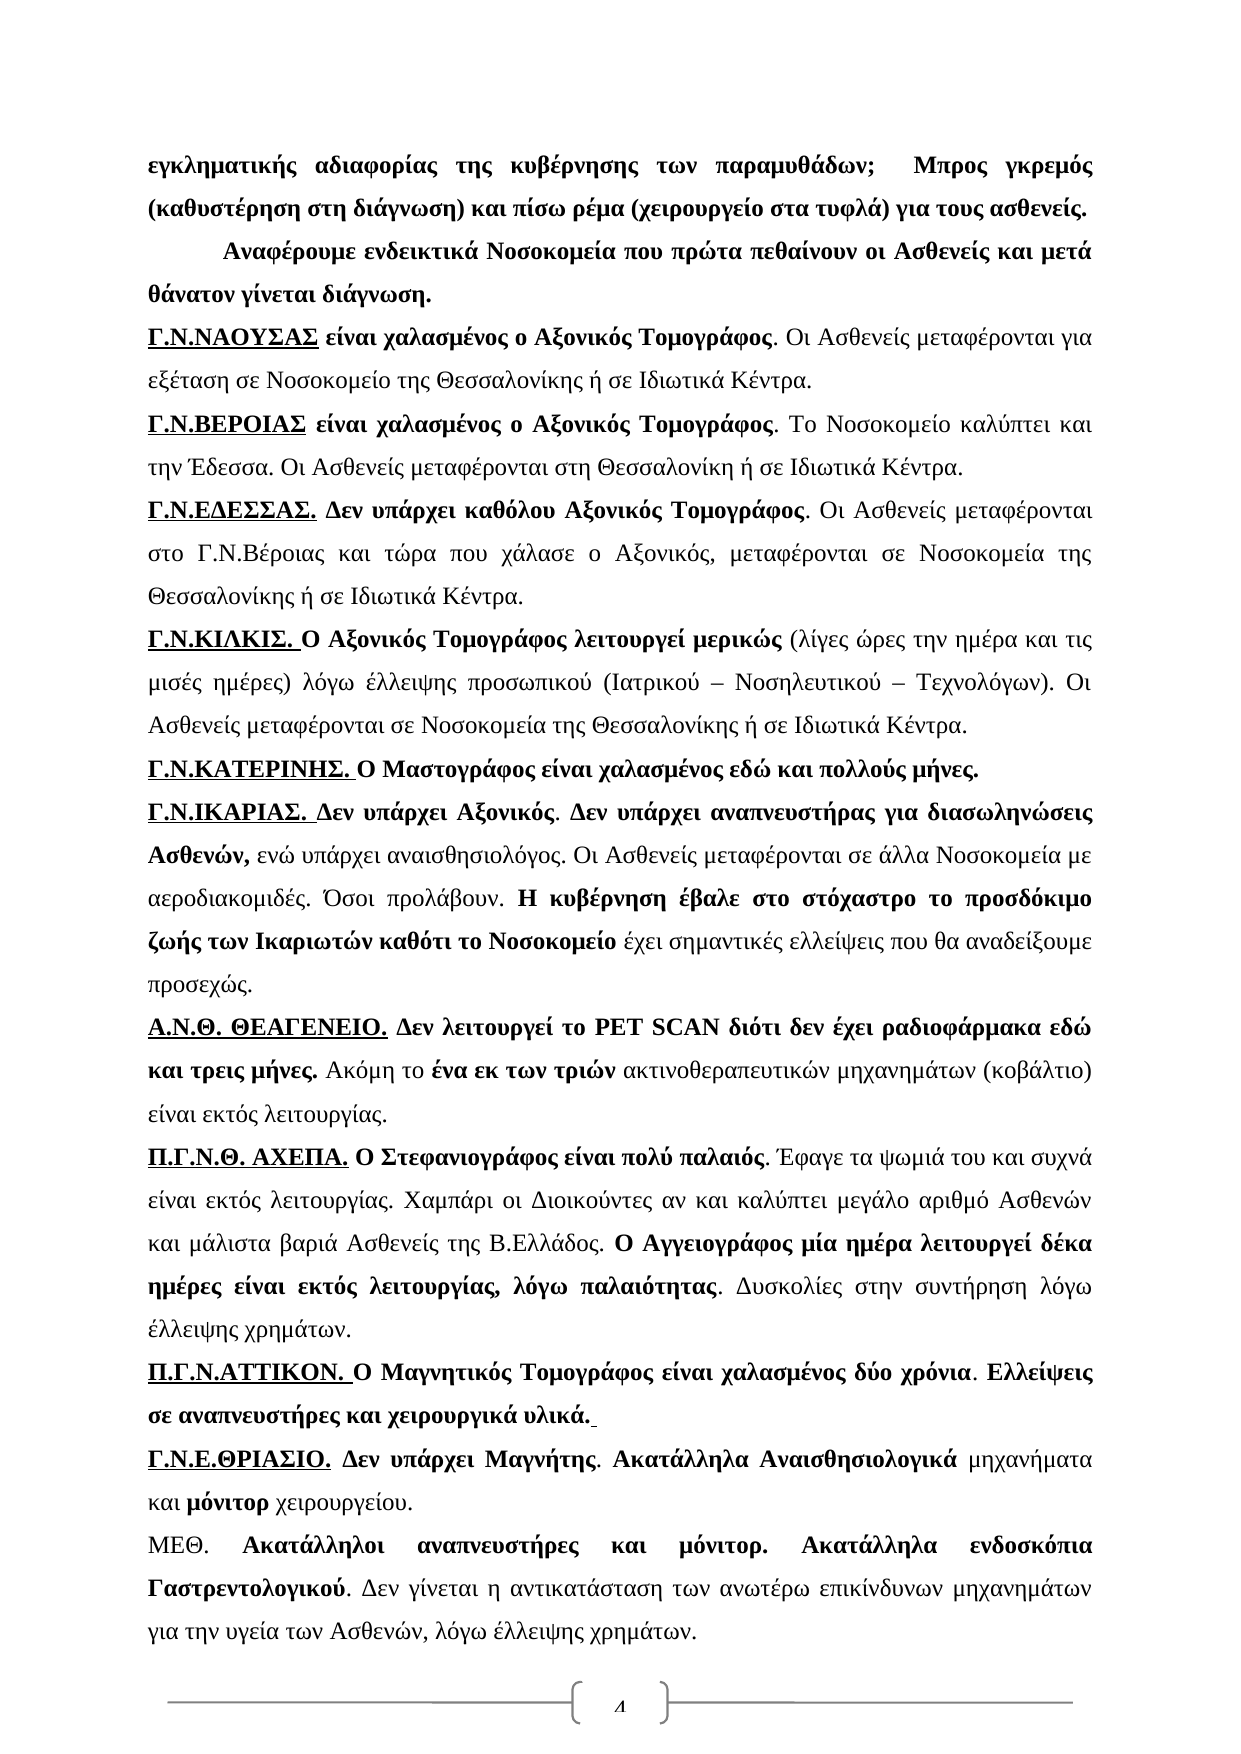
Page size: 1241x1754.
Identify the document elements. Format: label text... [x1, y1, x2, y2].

text Γ.Ν.ΕΔΕΣΣΑΣ. Δεν υπάρχει καθόλου Αξονικός Τομογράφος. Οι Ασθενείς μεταφέρονται στο Γ.Ν.Βέροιας και τώρα που χάλασε ο Αξονικός, μεταφέρονται σε Νοσοκομεία της Θεσσαλονίκης ή σε Ιδιωτικά Κέντρα. [148, 495, 1092, 610]
text ΜΕΘ. Ακατάλληλοι αναπνευστήρες και μόνιτορ. Ακατάλληλα ενδοσκόπια Γαστρεντολογικού. Δεν γίνεται η αντικατάσταση των ανωτέρω επικίνδυνων μηχανημάτων για την υγεία των Ασθενών, λόγω έλλειψης χρημάτων. [148, 1530, 1092, 1645]
text Γ.Ν.ΝΑΟΥΣΑΣ είναι χαλασμένος ο Αξονικός Τομογράφος. Οι Ασθενείς μεταφέρονται για εξέταση σε Νοσοκομείο της Θεσσαλονίκης ή σε Ιδιωτικά Κέντρα. [148, 322, 1092, 394]
text Π.Γ.Ν.Θ. ΑΧΕΠΑ. Ο Στεφανιογράφος είναι πολύ παλαιός. Έφαγε τα ψωμιά του και συχνά είναι εκτός λειτουργίας. Χαμπάρι οι Διοικούντες αν και καλύπτει μεγάλο αριθμό Ασθενών και μάλιστα βαριά Ασθενείς της Β.Ελλάδος. Ο Αγγειογράφος μία ημέρα λειτουργεί δέκα ημέρες είναι εκτός λειτουργίας, λόγω παλαιότητας. Δυσκολίες στην συντήρηση λόγω έλλειψης χρημάτων. [148, 1142, 1092, 1343]
text Α.Ν.Θ. ΘΕΑΓΕΝΕΙΟ. Δεν λειτουργεί το PET SCAN διότι δεν έχει ραδιοφάρμακα εδώ και τρεις μήνες. Ακόμη το ένα εκ των τριών ακτινοθεραπευτικών μηχανημάτων (κοβάλτιο) είναι εκτός λειτουργίας. [148, 1012, 1092, 1127]
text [148, 150, 1092, 222]
text Γ.Ν.ΙΚΑΡΙΑΣ. Δεν υπάρχει Αξονικός. Δεν υπάρχει αναπνευστήρας για διασωληνώσεις Ασθενών, ενώ υπάρχει αναισθησιολόγος. Οι Ασθενείς μεταφέρονται σε άλλα Νοσοκομεία με αεροδιακομιδές. Όσοι προλάβουν. Η κυβέρνηση έβαλε στο στόχαστρο το προσδόκιμο ζωής των Ικαριωτών καθότι το Νοσοκομείο έχει σημαντικές ελλείψεις που θα αναδείξουμε προσεχώς. [148, 797, 1092, 998]
text Γ.Ν.ΚΙΛΚΙΣ. Ο Αξονικός Τομογράφος λειτουργεί μερικώς (λίγες ώρες την ημέρα και τις μισές ημέρες) λόγω έλλειψης προσωπικού (Ιατρικού – Νοσηλευτικού – Τεχνολόγων). Οι Ασθενείς μεταφέρονται σε Νοσοκομεία της Θεσσαλονίκης ή σε Ιδιωτικά Κέντρα. [148, 624, 1092, 739]
text Π.Γ.Ν.ΑΤΤΙΚΟΝ. Ο Μαγνητικός Τομογράφος είναι χαλασμένος δύο χρόνια. Ελλείψεις σε αναπνευστήρες και χειρουργικά υλικά. [148, 1357, 1092, 1429]
text Γ.Ν.ΒΕΡΟΙΑΣ είναι χαλασμένος ο Αξονικός Τομογράφος. Το Νοσοκομείο καλύπτει και την Έδεσσα. Οι Ασθενείς μεταφέρονται στη Θεσσαλονίκη ή σε Ιδιωτικά Κέντρα. [148, 409, 1092, 481]
text Αναφέρουμε ενδεικτικά Νοσοκομεία που πρώτα πεθαίνουν οι Ασθενείς και μετά θάνατον γίνεται διάγνωση. [148, 236, 1092, 308]
text Γ.Ν.Ε.ΘΡΙΑΣΙΟ. Δεν υπάρχει Μαγνήτης. Ακατάλληλα Αναισθησιολογικά μηχανήματα και μόνιτορ χειρουργείου. [148, 1444, 1092, 1516]
text Γ.Ν.ΚΑΤΕΡΙΝΗΣ. Ο Μαστογράφος είναι χαλασμένος εδώ και πολλούς μήνες. [148, 754, 1092, 782]
